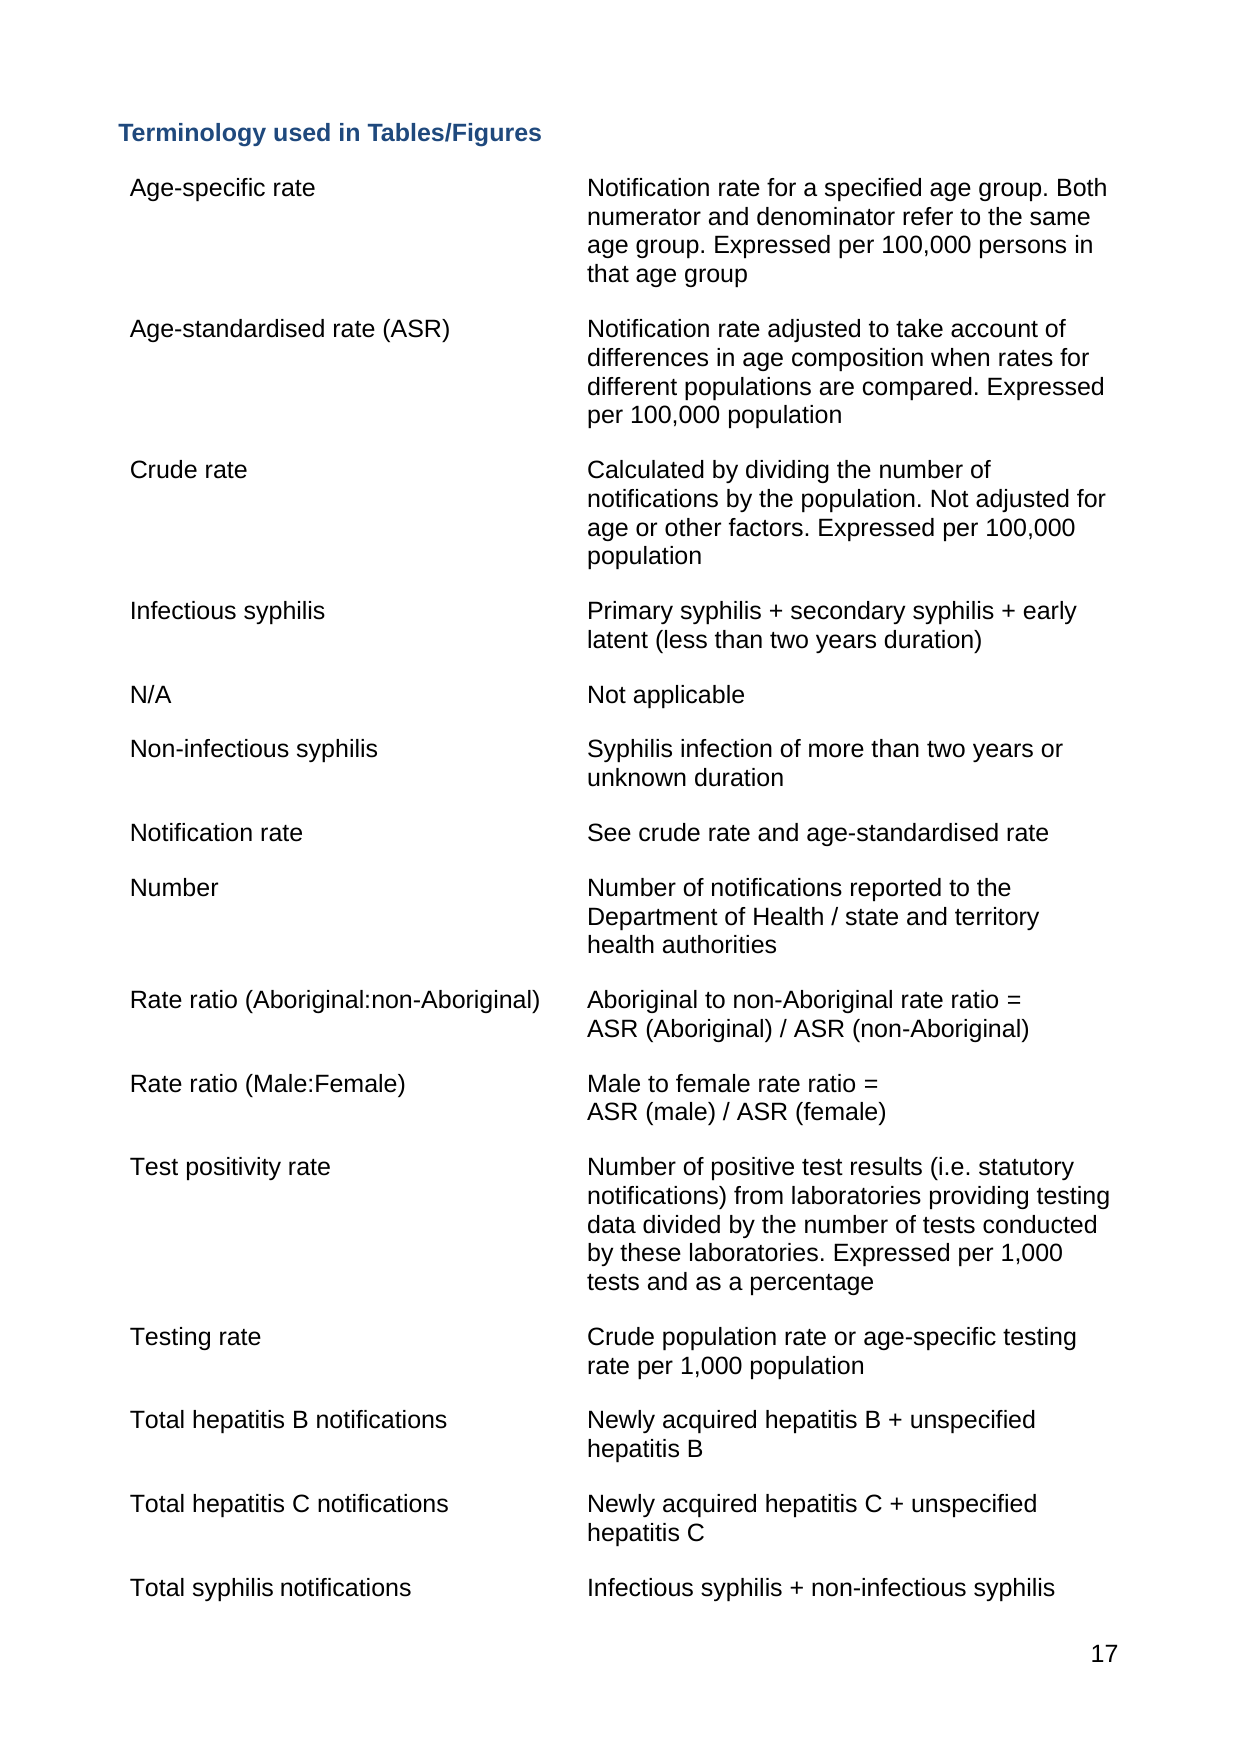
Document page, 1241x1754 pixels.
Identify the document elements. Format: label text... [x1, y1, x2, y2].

table_cell Infectious syphilis [119, 584, 575, 666]
table_cell Total hepatitis B notifications [119, 1393, 575, 1475]
table_cell Testing rate [119, 1309, 575, 1392]
table_header Age-specific rate [119, 160, 575, 300]
table_cell Aboriginal to non-Aboriginal rate ratio = ASR (Aboriginal) / ASR (non-Aboriginal) [576, 973, 1122, 1055]
table_cell Test positivity rate [119, 1140, 575, 1308]
table_cell N/A [119, 667, 575, 721]
table_cell Non-infectious syphilis [119, 722, 575, 804]
subtitle Terminology used in Tables/Figures [118, 118, 1122, 147]
table_cell Age-standardised rate (ASR) [119, 301, 575, 441]
table_cell Rate ratio (Aboriginal:non-Aboriginal) [119, 973, 575, 1055]
table_cell Total syphilis notifications [119, 1560, 575, 1614]
table_cell See crude rate and age-standardised rate [576, 805, 1122, 859]
table_cell Number of notifications reported to the Department of Health / state and territory health authorities [576, 860, 1122, 971]
table_header Notification rate for a specified age group. Both numerator and denominator refer to the same age group. Expressed per 100,000 persons in that age group [576, 160, 1122, 300]
table_cell Crude population rate or age-specific testing rate per 1,000 population [576, 1309, 1122, 1392]
table_cell Number [119, 860, 575, 971]
table_cell Number of positive test results (i.e. statutory notifications) from laboratories providing testing data divided by the number of tests conducted by these laboratories. Expressed per 1,000 tests and as a percentage [576, 1140, 1122, 1308]
table_cell Notification rate [119, 805, 575, 859]
table_cell Total hepatitis C notifications [119, 1476, 575, 1559]
table_cell Notification rate adjusted to take account of differences in age composition when rates for different populations are compared. Expressed per 100,000 population [576, 301, 1122, 441]
table_cell Newly acquired hepatitis C + unspecified hepatitis C [576, 1476, 1122, 1559]
table_cell Rate ratio (Male:Female) [119, 1056, 575, 1138]
table_cell Newly acquired hepatitis B + unspecified hepatitis B [576, 1393, 1122, 1475]
table_cell Primary syphilis + secondary syphilis + early latent (less than two years duration) [576, 584, 1122, 666]
table_cell Male to female rate ratio = ASR (male) / ASR (female) [576, 1056, 1122, 1138]
table_cell Infectious syphilis + non-infectious syphilis [576, 1560, 1122, 1614]
table_cell Calculated by dividing the number of notifications by the population. Not adjusted for age or other factors. Expressed per 100,000 population [576, 443, 1122, 582]
table_cell Crude rate [119, 443, 575, 582]
table_cell Not applicable [576, 667, 1122, 721]
table_cell Syphilis infection of more than two years or unknown duration [576, 722, 1122, 804]
